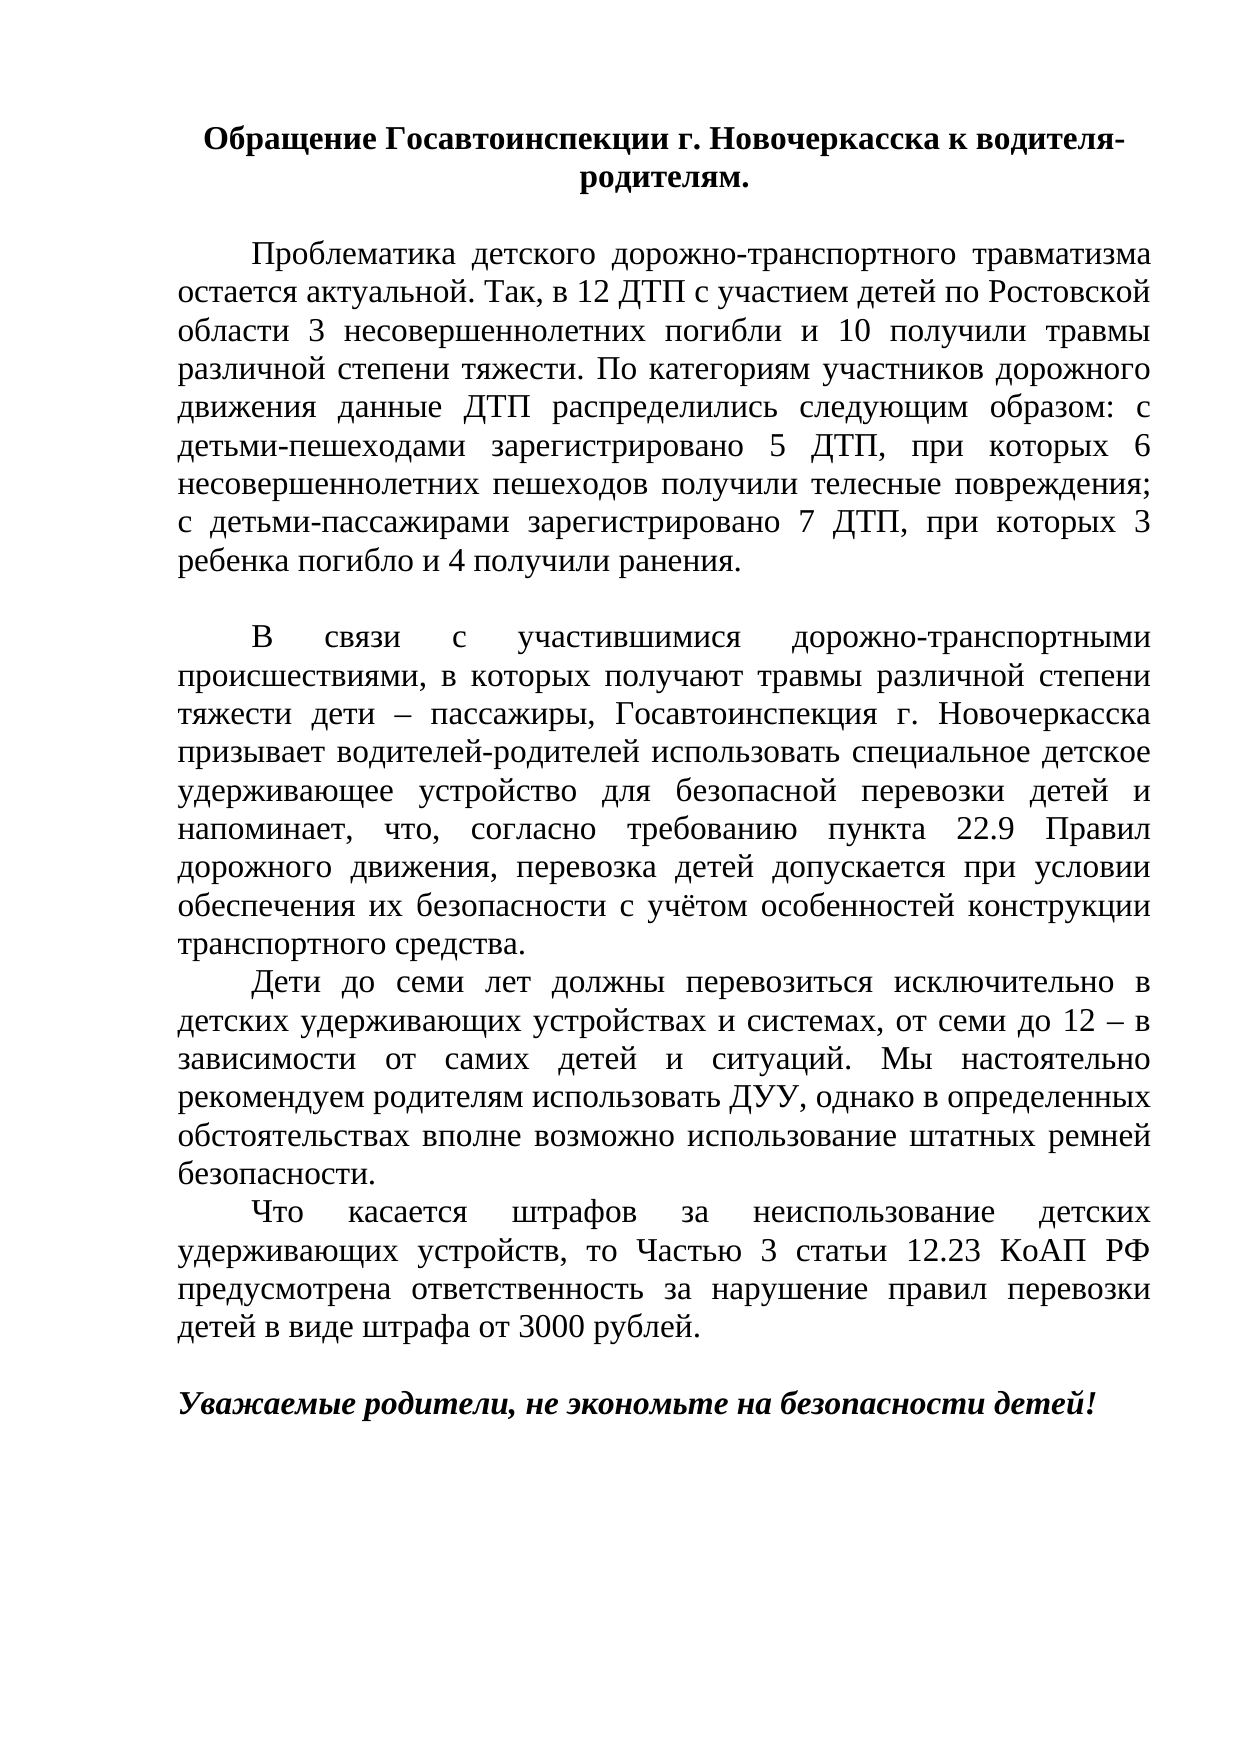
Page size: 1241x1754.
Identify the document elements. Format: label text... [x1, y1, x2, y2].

text В связи с участившимися дорожно-транспортными происшествиями, в которых получают травмы различной степени тяжести дети – пассажиры, Госавтоинспекция г. Новочеркасска призывает водителей-родителей использовать специальное детское удерживающее устройство для безопасной перевозки детей и напоминает, что, согласно требованию пункта 22.9 Правил дорожного движения, перевозка детей допускается при условии обеспечения их безопасности с учётом особенностей конструкции транспортного средства. [177, 616, 1152, 961]
text Что касается штрафов за неиспользование детских удерживающих устройств, то Частью 3 статьи 12.23 КоАП РФ предусмотрена ответственность за нарушение правил перевозки детей в виде штрафа от 3000 рублей. [177, 1191, 1152, 1345]
text Уважаемые родители, не экономьте на безопасности детей! [177, 1383, 1152, 1421]
text Проблематика детского дорожно-транспортного травматизма остается актуальной. Так, в 12 ДТП с участием детей по Ростовской области 3 несовершеннолетних погибли и 10 получили травмы различной степени тяжести. По категориям участников дорожного движения данные ДТП распределились следующим образом: с детьми-пешеходами зарегистрировано 5 ДТП, при которых 6 несовершеннолетних пешеходов получили телесные повреждения; с детьми-пассажирами зарегистрировано 7 ДТП, при которых 3 ребенка погибло и 4 получили ранения. [177, 233, 1152, 578]
text Обращение Госавтоинспекции г. Новочеркасска к водителя-родителям. [177, 118, 1152, 195]
text Дети до семи лет должны перевозиться исключительно в детских удерживающих устройствах и системах, от семи до 12 – в зависимости от самих детей и ситуаций. Мы настоятельно рекомендуем родителям использовать ДУУ, однако в определенных обстоятельствах вполне возможно использование штатных ремней безопасности. [177, 961, 1152, 1191]
